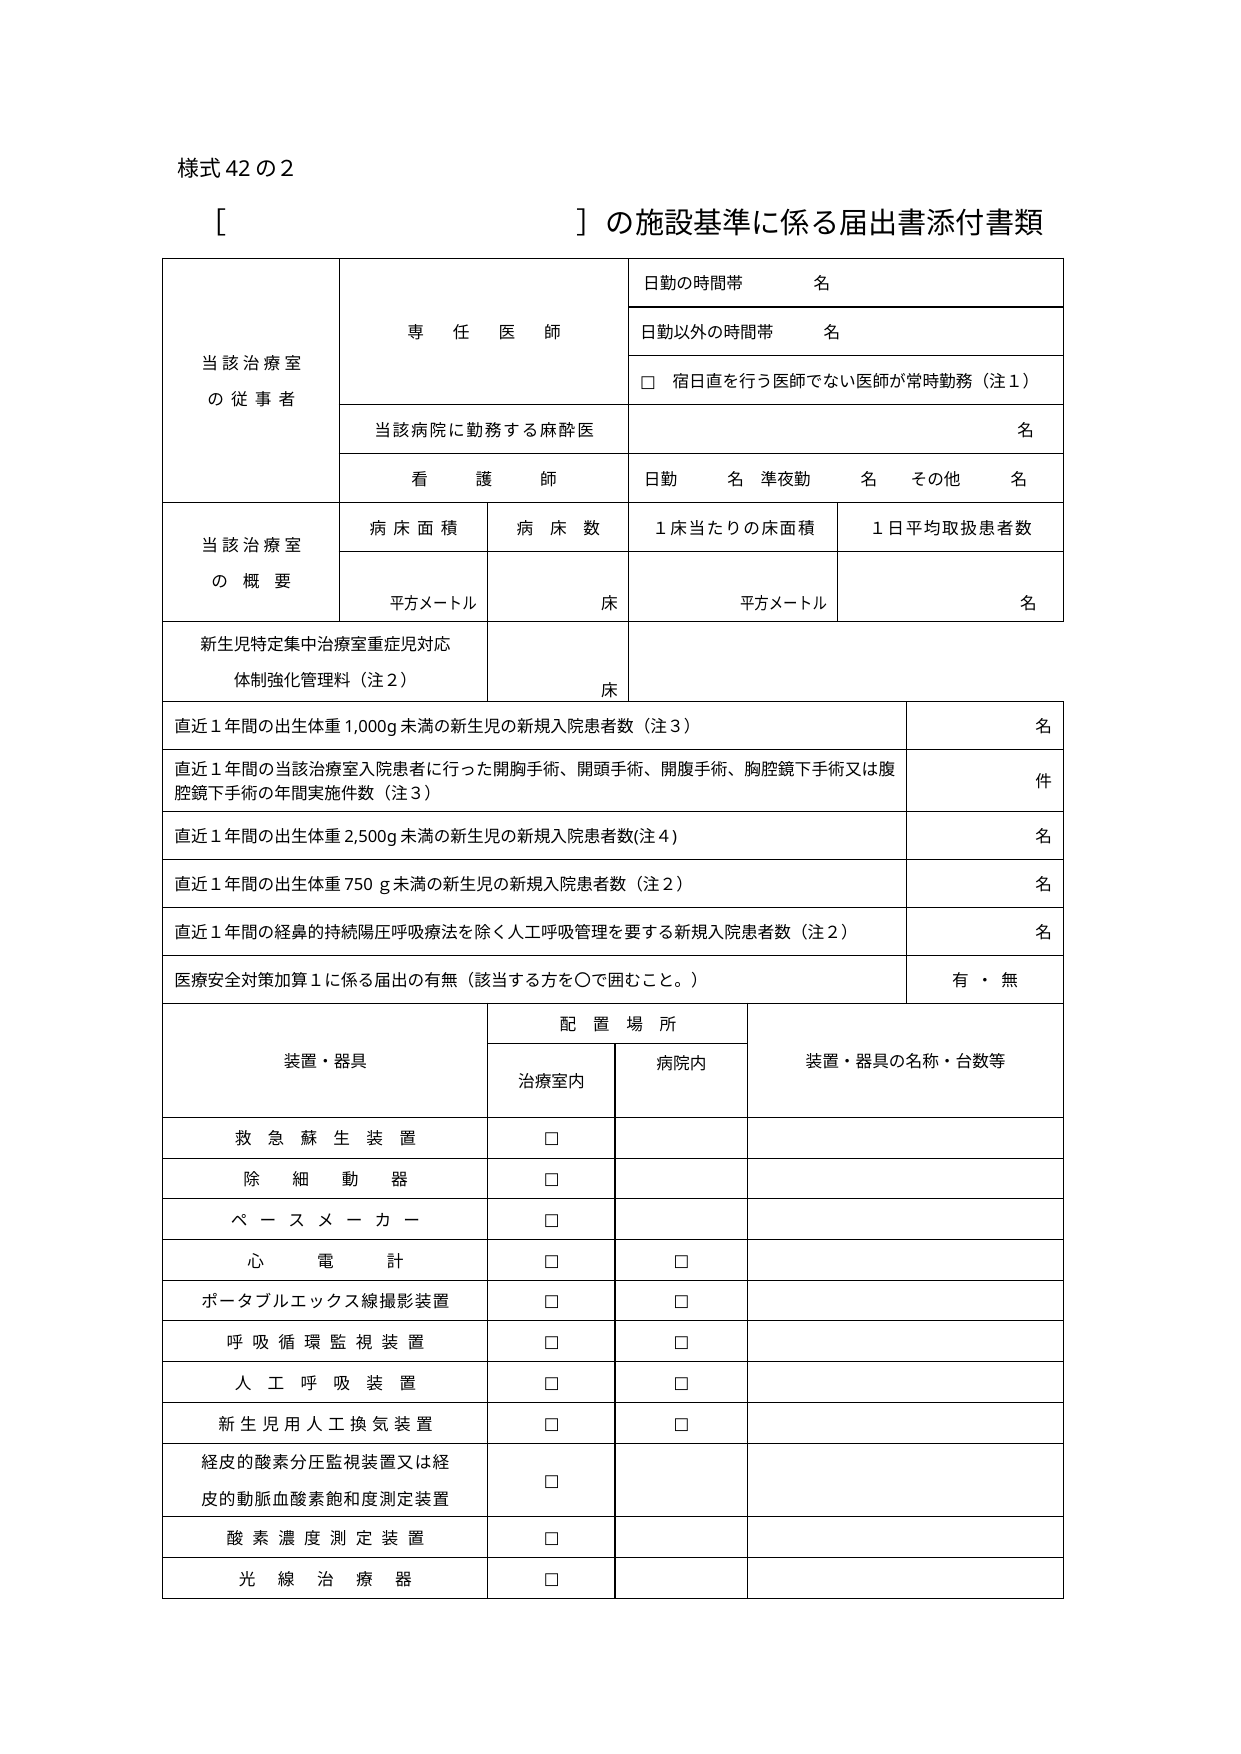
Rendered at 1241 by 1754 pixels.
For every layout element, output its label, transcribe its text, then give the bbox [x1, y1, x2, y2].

table_cell 看護師 [340, 454, 628, 502]
table_cell □ [488, 1517, 614, 1557]
table_cell 医療安全対策加算１に係る届出の有無（該当する方を〇で囲むこと。） [163, 956, 906, 1002]
table_cell [748, 1517, 1063, 1557]
table_cell [616, 1159, 747, 1198]
table_cell □ [488, 1118, 614, 1157]
table_cell 日勤 名 準夜勤 名 その他 名 [629, 454, 1063, 502]
table_cell [748, 1159, 1063, 1198]
table_cell [748, 1199, 1063, 1239]
table_cell 新生児特定集中治療室重症児対応 体制強化管理料（注２） [163, 622, 487, 701]
text 様式42の２ [177, 149, 1063, 185]
table_cell ポータブルエックス線撮影装置 [163, 1281, 487, 1320]
table_cell □ [488, 1444, 614, 1516]
table_cell 直近１年間の経鼻的持続陽圧呼吸療法を除く人工呼吸管理を要する新規入院患者数（注２） [163, 908, 906, 954]
table_cell 日勤以外の時間帯 名 [629, 308, 1063, 355]
table_cell 床 [488, 552, 628, 621]
table_cell 除細動器 [163, 1159, 487, 1198]
table_cell □ [616, 1321, 747, 1361]
table_cell 病 床 数 [488, 503, 628, 551]
table_cell □ [616, 1281, 747, 1320]
table_cell 平方メートル [629, 552, 837, 621]
table_cell 名 [907, 812, 1063, 859]
table_cell １日平均取扱患者数 [838, 503, 1063, 551]
table_cell [616, 1118, 747, 1157]
table_cell [748, 1321, 1063, 1361]
table_cell [616, 1199, 747, 1239]
table_cell 名 [907, 702, 1063, 749]
table_cell 酸素濃度測定装置 [163, 1517, 487, 1557]
table_cell 光線治療器 [163, 1558, 487, 1597]
table_cell 人工呼吸装置 [163, 1362, 487, 1402]
table_cell [616, 1558, 747, 1597]
table_header 当該治療室 の従事者 [163, 259, 339, 502]
table_cell □ [616, 1240, 747, 1279]
table_cell ペースメーカー [163, 1199, 487, 1239]
table_cell 経皮的酸素分圧監視装置又は経 皮的動脈血酸素飽和度測定装置 [163, 1444, 487, 1516]
table_header 日勤の時間帯 名 [629, 259, 1063, 306]
table_cell [616, 1517, 747, 1557]
table_cell □ [616, 1403, 747, 1442]
table_cell 名 [907, 908, 1063, 954]
table_cell 救急蘇生装置 [163, 1118, 487, 1157]
table_cell 当該治療室 の概要 [163, 503, 339, 621]
table_cell 直近１年間の出生体重1,000g未満の新生児の新規入院患者数（注３） [163, 702, 906, 749]
table_cell 新生児用人工換気装置 [163, 1403, 487, 1442]
table_cell 病床面積 [340, 503, 487, 551]
table_cell 直近１年間の当該治療室入院患者に行った開胸手術、開頭手術、開腹手術、胸腔鏡下手術又は腹腔鏡下手術の年間実施件数（注３） [163, 750, 906, 811]
table_cell 名 [629, 405, 1063, 453]
table_cell □ 宿日直を行う医師でない医師が常時勤務（注１） [629, 356, 1063, 404]
table_cell １床当たりの床面積 [629, 503, 837, 551]
table_cell 病院内 [616, 1044, 747, 1117]
table_cell □ [488, 1240, 614, 1279]
table_cell □ [488, 1362, 614, 1402]
table_cell 名 [838, 552, 1063, 621]
table_cell 名 [907, 860, 1063, 907]
table_header 専任医師 [340, 259, 628, 404]
table_cell □ [488, 1199, 614, 1239]
table_cell 装置・器具 [163, 1004, 487, 1117]
table_cell 装置・器具の名称・台数等 [748, 1004, 1063, 1117]
table_cell [748, 1118, 1063, 1157]
table_cell □ [488, 1403, 614, 1442]
text ［ ］の施設基準に係る届出書添付書類 [177, 185, 1063, 257]
table_cell [748, 1558, 1063, 1597]
table_cell [748, 1362, 1063, 1402]
table_cell 呼吸循環監視装置 [163, 1321, 487, 1361]
table_cell [748, 1281, 1063, 1320]
table_cell 配 置 場 所 [488, 1004, 747, 1043]
table_cell [748, 1403, 1063, 1442]
table_cell 当該病院に勤務する麻酔医 [340, 405, 628, 453]
table_cell 心電計 [163, 1240, 487, 1279]
table_cell □ [488, 1281, 614, 1320]
table_cell 直近１年間の出生体重750ｇ未満の新生児の新規入院患者数（注２） [163, 860, 906, 907]
table_cell □ [616, 1362, 747, 1402]
table_cell [748, 1444, 1063, 1516]
table_cell □ [488, 1321, 614, 1361]
table_cell □ [488, 1558, 614, 1597]
table_cell 有 ・ 無 [907, 956, 1063, 1002]
table_cell 件 [907, 750, 1063, 811]
table_cell 床 [488, 622, 628, 701]
table_cell [616, 1444, 747, 1516]
table_cell 治療室内 [488, 1044, 614, 1117]
table_cell □ [488, 1159, 614, 1198]
table_cell 平方メートル [340, 552, 487, 621]
table_cell 直近１年間の出生体重2,500g未満の新生児の新規入院患者数(注４) [163, 812, 906, 859]
table_cell [748, 1240, 1063, 1279]
